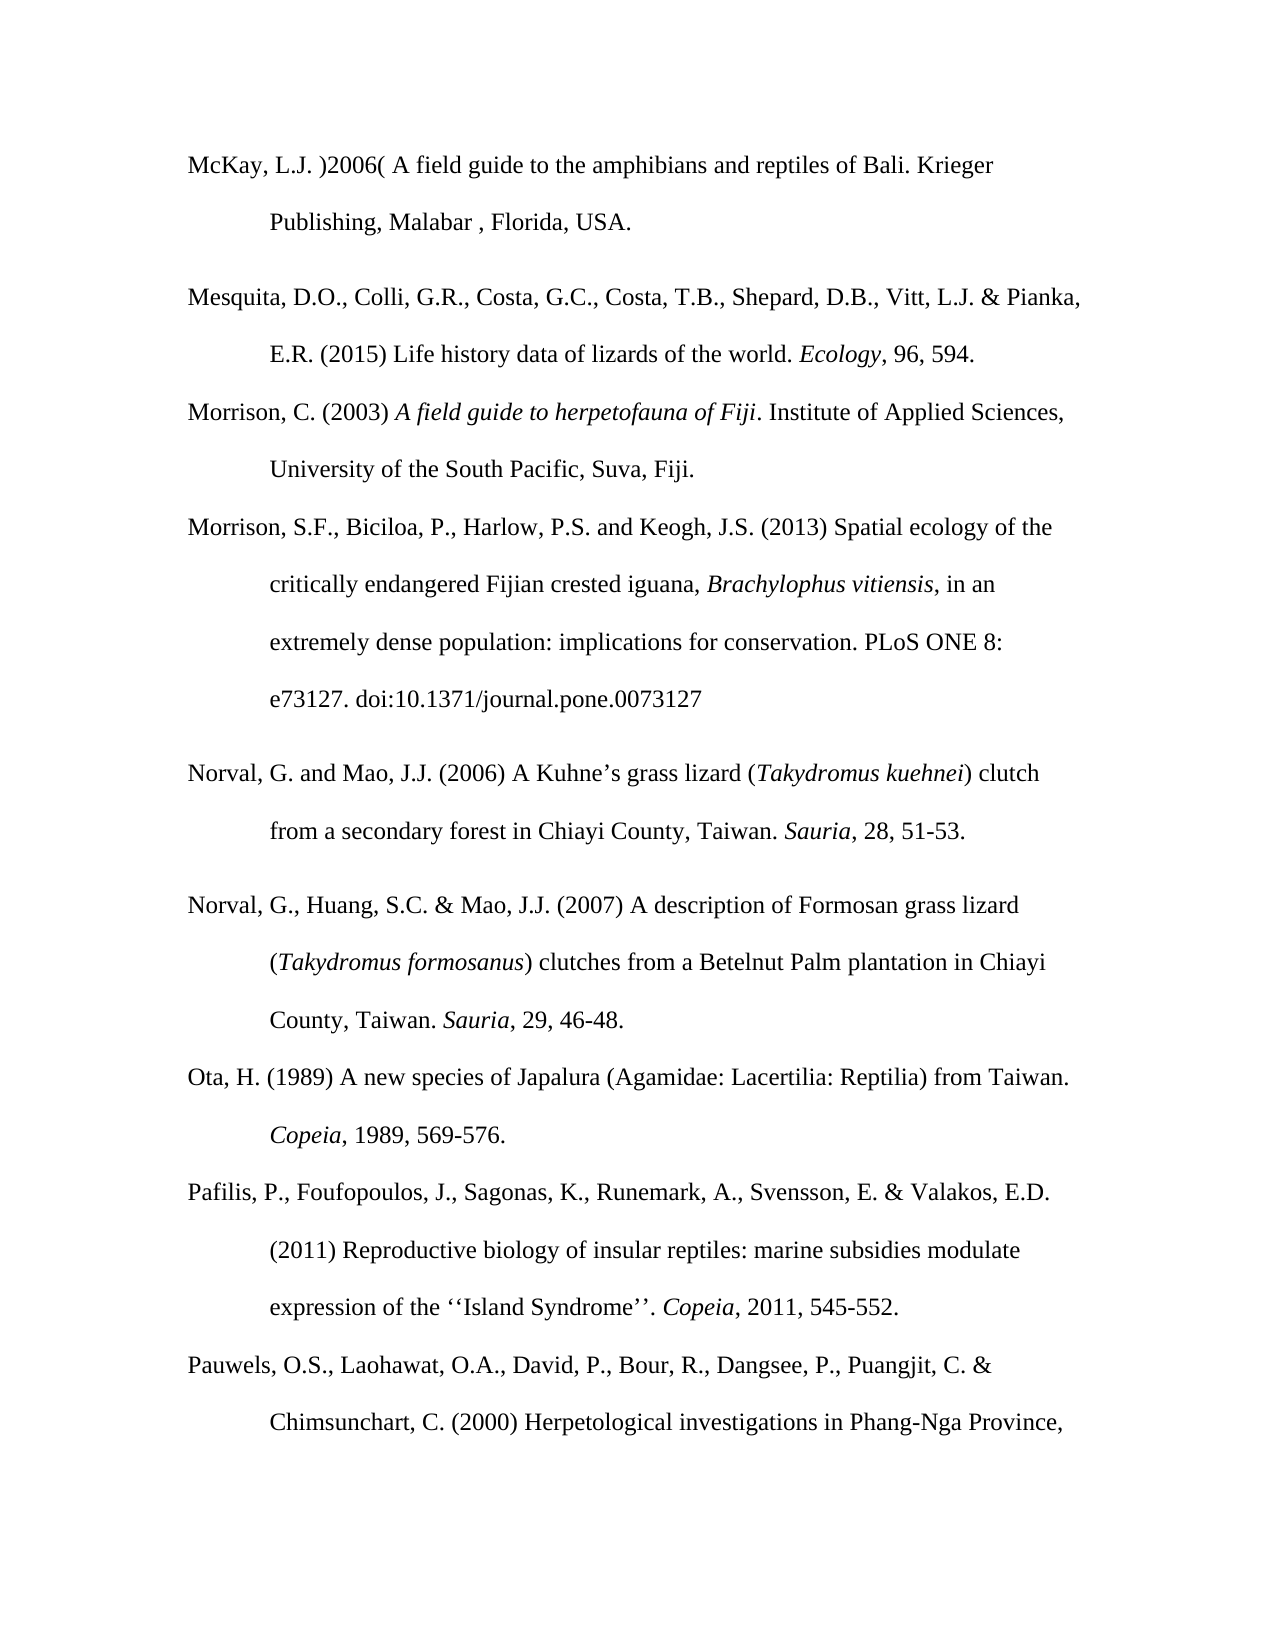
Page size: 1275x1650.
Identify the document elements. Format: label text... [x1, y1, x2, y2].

text Morrison, S.F., Biciloa, P., Harlow, P.S. and Keogh, J.S. (2013) Spatial ecology of the critically endangered Fijian crested iguana, Brachylophus vitiensis, in an extremely dense population: implications for conservation. PLoS ONE 8: e73127. doi:10.1371/journal.pone.0073127 [187, 512, 1087, 713]
text Norval, G., Huang, S.C. & Mao, J.J. (2007) A description of Formosan grass lizard (Takydromus formosanus) clutches from a Betelnut Palm plantation in Chiayi County, Taiwan. Sauria, 29, 46-48. [187, 890, 1087, 1034]
text Morrison, C. (2003) A field guide to herpetofauna of Fiji. Institute of Applied Sciences, University of the South Pacific, Suva, Fiji. [187, 397, 1087, 483]
text Pafilis, P., Foufopoulos, J., Sagonas, K., Runemark, A., Svensson, E. & Valakos, E.D. (2011) Reproductive biology of insular reptiles: marine subsidies modulate expression of the ‘‘Island Syndrome’’. Copeia, 2011, 545-552. [187, 1177, 1087, 1321]
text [187, 1350, 1087, 1436]
text McKay, L.J. )2006( A field guide to the amphibians and reptiles of Bali. Krieger Publishing, Malabar , Florida, USA. [187, 150, 1087, 236]
text Mesquita, D.O., Colli, G.R., Costa, G.C., Costa, T.B., Shepard, D.B., Vitt, L.J. & Pianka, E.R. (2015) Life history data of lizards of the world. Ecology, 96, 594. [187, 282, 1087, 368]
text Norval, G. and Mao, J.J. (2006) A Kuhne’s grass lizard (Takydromus kuehnei) clutch from a secondary forest in Chiayi County, Taiwan. Sauria, 28, 51-53. [187, 758, 1087, 844]
text Ota, H. (1989) A new species of Japalura (Agamidae: Lacertilia: Reptilia) from Taiwan. Copeia, 1989, 569-576. [187, 1062, 1087, 1149]
